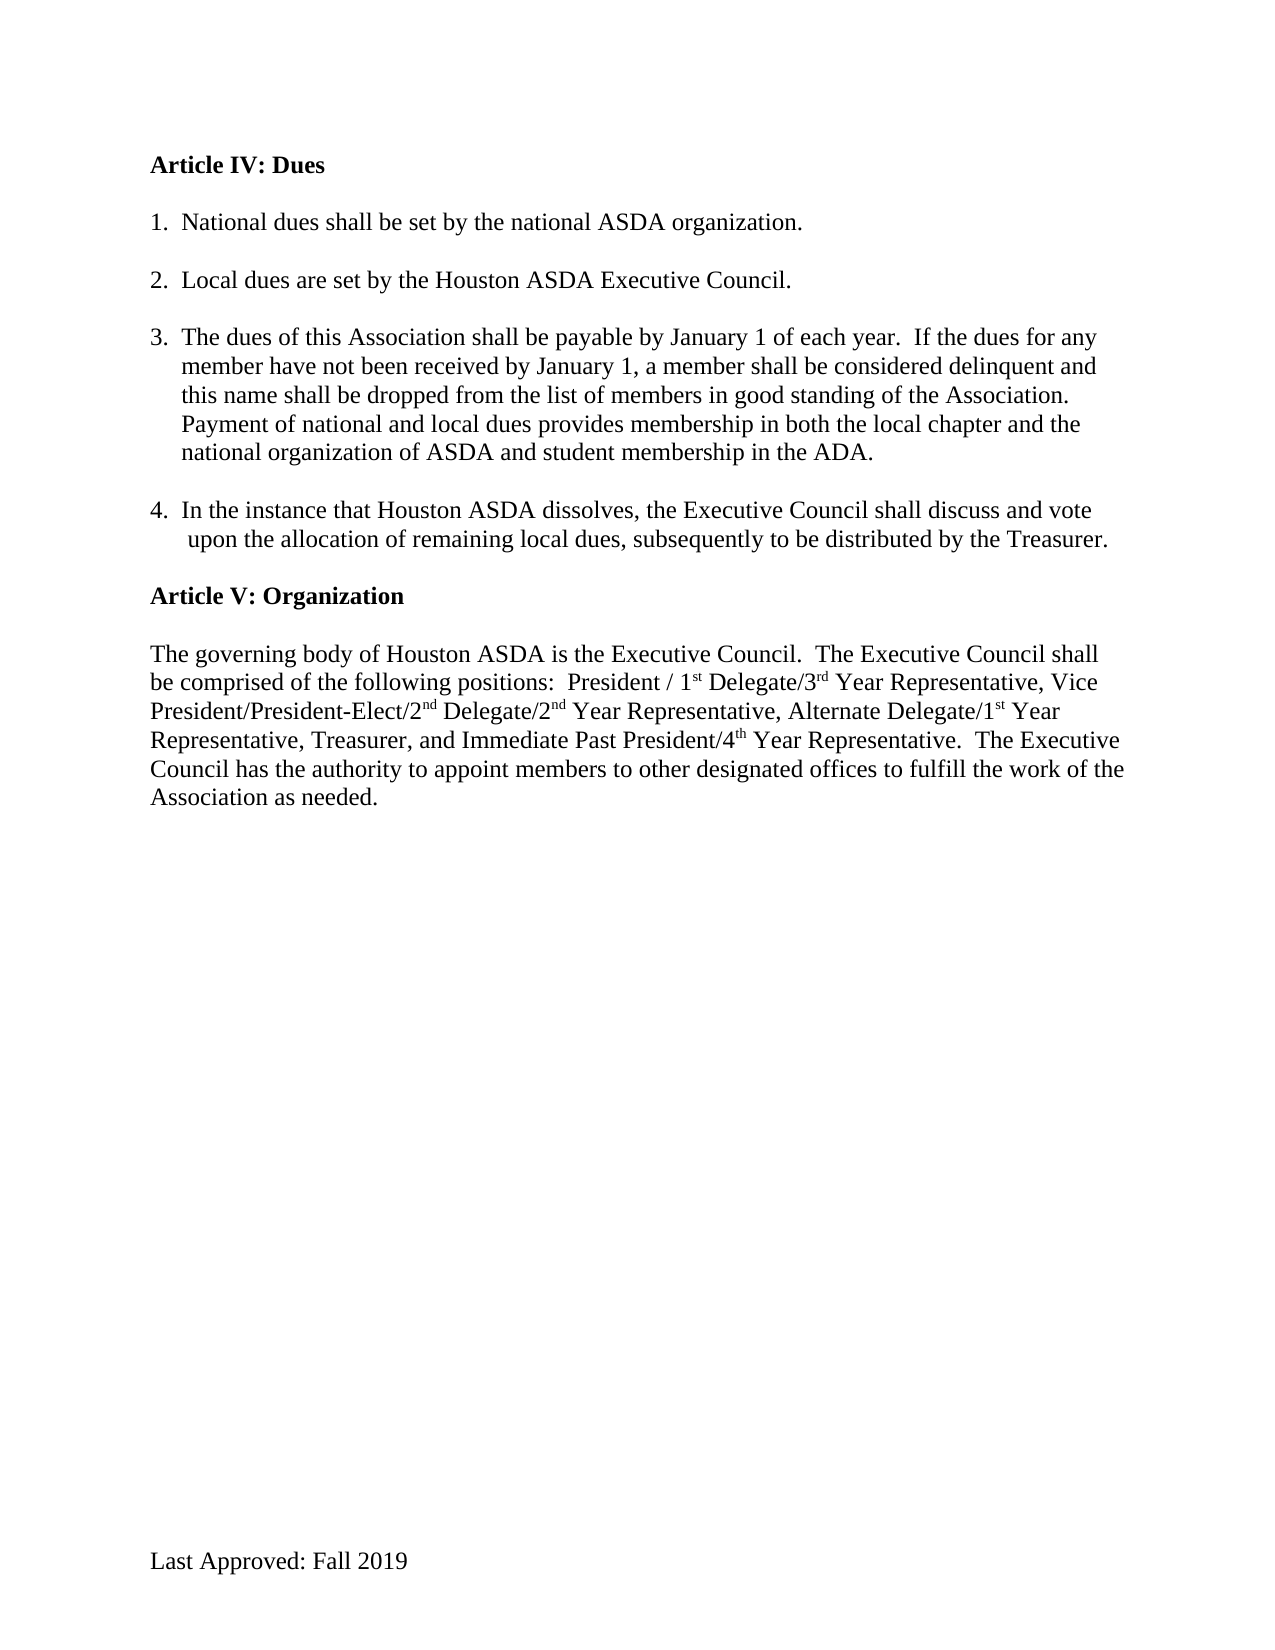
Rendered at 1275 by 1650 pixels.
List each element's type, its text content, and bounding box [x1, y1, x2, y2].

text Article IV: Dues [150, 150, 1125, 179]
text Article V: Organization [150, 581, 1125, 610]
text 3. The dues of this Association shall be payable by January 1 of each year. If the dues for any member have not been received by January 1, a member shall be considered delinquent and this name shall be dropped from the list of members in good standing of the Association. Payment of national and local dues provides membership in both the local chapter and the national organization of ASDA and student membership in the ADA. [150, 322, 1125, 466]
text The governing body of Houston ASDA is the Executive Council. The Executive Council shall be comprised of the following positions: President / 1st Delegate/3rd Year Representative, Vice President/President-Elect/2nd Delegate/2nd Year Representative, Alternate Delegate/1st Year Representative, Treasurer, and Immediate Past President/4th Year Representative. The Executive Council has the authority to appoint members to other designated offices to fulfill the work of the Association as needed. [150, 639, 1125, 811]
text 4. In the instance that Houston ASDA dissolves, the Executive Council shall discuss and vote upon the allocation of remaining local dues, subsequently to be distributed by the Treasurer. [150, 495, 1125, 552]
text 1. National dues shall be set by the national ASDA organization. [150, 207, 1125, 236]
text 2. Local dues are set by the Houston ASDA Executive Council. [150, 265, 1125, 294]
